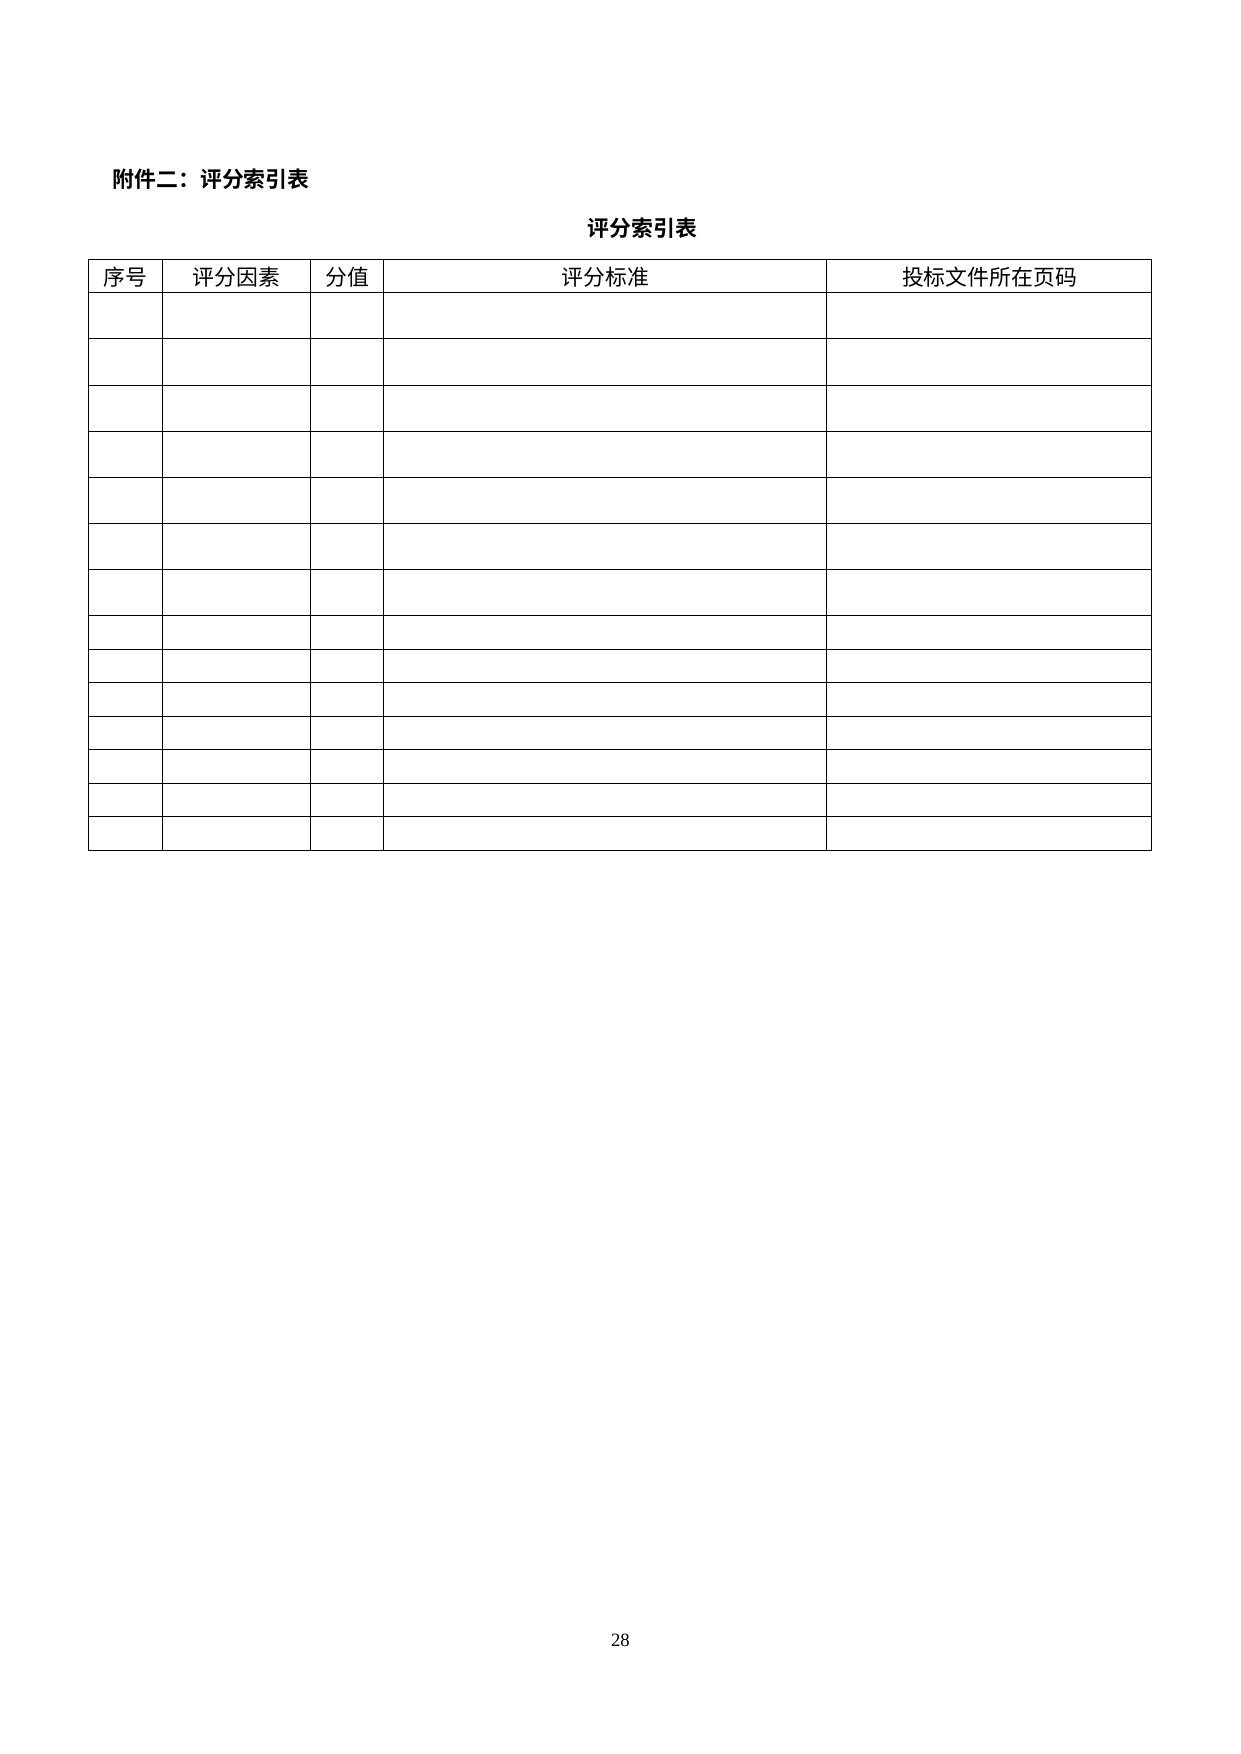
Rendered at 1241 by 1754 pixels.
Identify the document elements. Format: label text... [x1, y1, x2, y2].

table_cell [827, 293, 1151, 338]
table_cell [827, 717, 1151, 749]
table_cell [384, 524, 826, 569]
table_cell [89, 784, 162, 816]
table_cell [827, 524, 1151, 569]
table_cell [89, 650, 162, 682]
table_cell [163, 432, 310, 477]
table_cell [89, 524, 162, 569]
table_cell [827, 570, 1151, 615]
table_cell [384, 478, 826, 523]
table_cell [384, 683, 826, 716]
table_cell [89, 717, 162, 749]
table_cell [163, 386, 310, 431]
table_cell [384, 750, 826, 783]
table_cell [89, 339, 162, 385]
table_cell [89, 683, 162, 716]
table_cell [311, 784, 383, 816]
table_cell [827, 339, 1151, 385]
table_cell [163, 524, 310, 569]
table_cell [384, 616, 826, 648]
table_cell [311, 432, 383, 477]
table_cell [384, 717, 826, 749]
table_cell [311, 650, 383, 682]
table_cell [163, 750, 310, 783]
table_header 分值 [311, 260, 383, 292]
table_cell [384, 293, 826, 338]
table_cell [163, 717, 310, 749]
table_cell [384, 650, 826, 682]
table_cell [827, 616, 1151, 648]
table_cell [827, 650, 1151, 682]
table_header 投标文件所在页码 [827, 260, 1151, 292]
table_cell [311, 478, 383, 523]
table_cell [384, 386, 826, 431]
table_cell [827, 432, 1151, 477]
table_cell [311, 293, 383, 338]
table_cell [163, 478, 310, 523]
text 附件二：评分索引表 [112, 162, 1128, 194]
table_cell [311, 616, 383, 648]
table_cell [827, 750, 1151, 783]
table_cell [311, 339, 383, 385]
table_cell [163, 339, 310, 385]
table_cell [311, 750, 383, 783]
table_cell [89, 432, 162, 477]
table_cell [827, 784, 1151, 816]
table_cell [89, 616, 162, 648]
table_cell [163, 616, 310, 648]
table_header 评分标准 [384, 260, 826, 292]
table_cell [384, 432, 826, 477]
table_cell [163, 817, 310, 850]
table_cell [163, 570, 310, 615]
table_cell [384, 817, 826, 850]
table_cell [89, 817, 162, 850]
table_cell [827, 817, 1151, 850]
table_cell [384, 570, 826, 615]
table_cell [311, 683, 383, 716]
table_cell [163, 650, 310, 682]
table_cell [827, 683, 1151, 716]
table_cell [311, 386, 383, 431]
table_cell [311, 524, 383, 569]
table_cell [163, 784, 310, 816]
table_cell [827, 478, 1151, 523]
table_cell [311, 817, 383, 850]
table_cell [89, 750, 162, 783]
table_header 评分因素 [163, 260, 310, 292]
text 评分索引表 [112, 210, 1128, 243]
table_cell [89, 293, 162, 338]
table_header 序号 [89, 260, 162, 292]
table_cell [311, 717, 383, 749]
table_cell [827, 386, 1151, 431]
table_cell [311, 570, 383, 615]
table_cell [384, 339, 826, 385]
table_cell [89, 570, 162, 615]
table_cell [89, 478, 162, 523]
table_cell [89, 386, 162, 431]
table_cell [163, 293, 310, 338]
table_cell [163, 683, 310, 716]
table_cell [384, 784, 826, 816]
